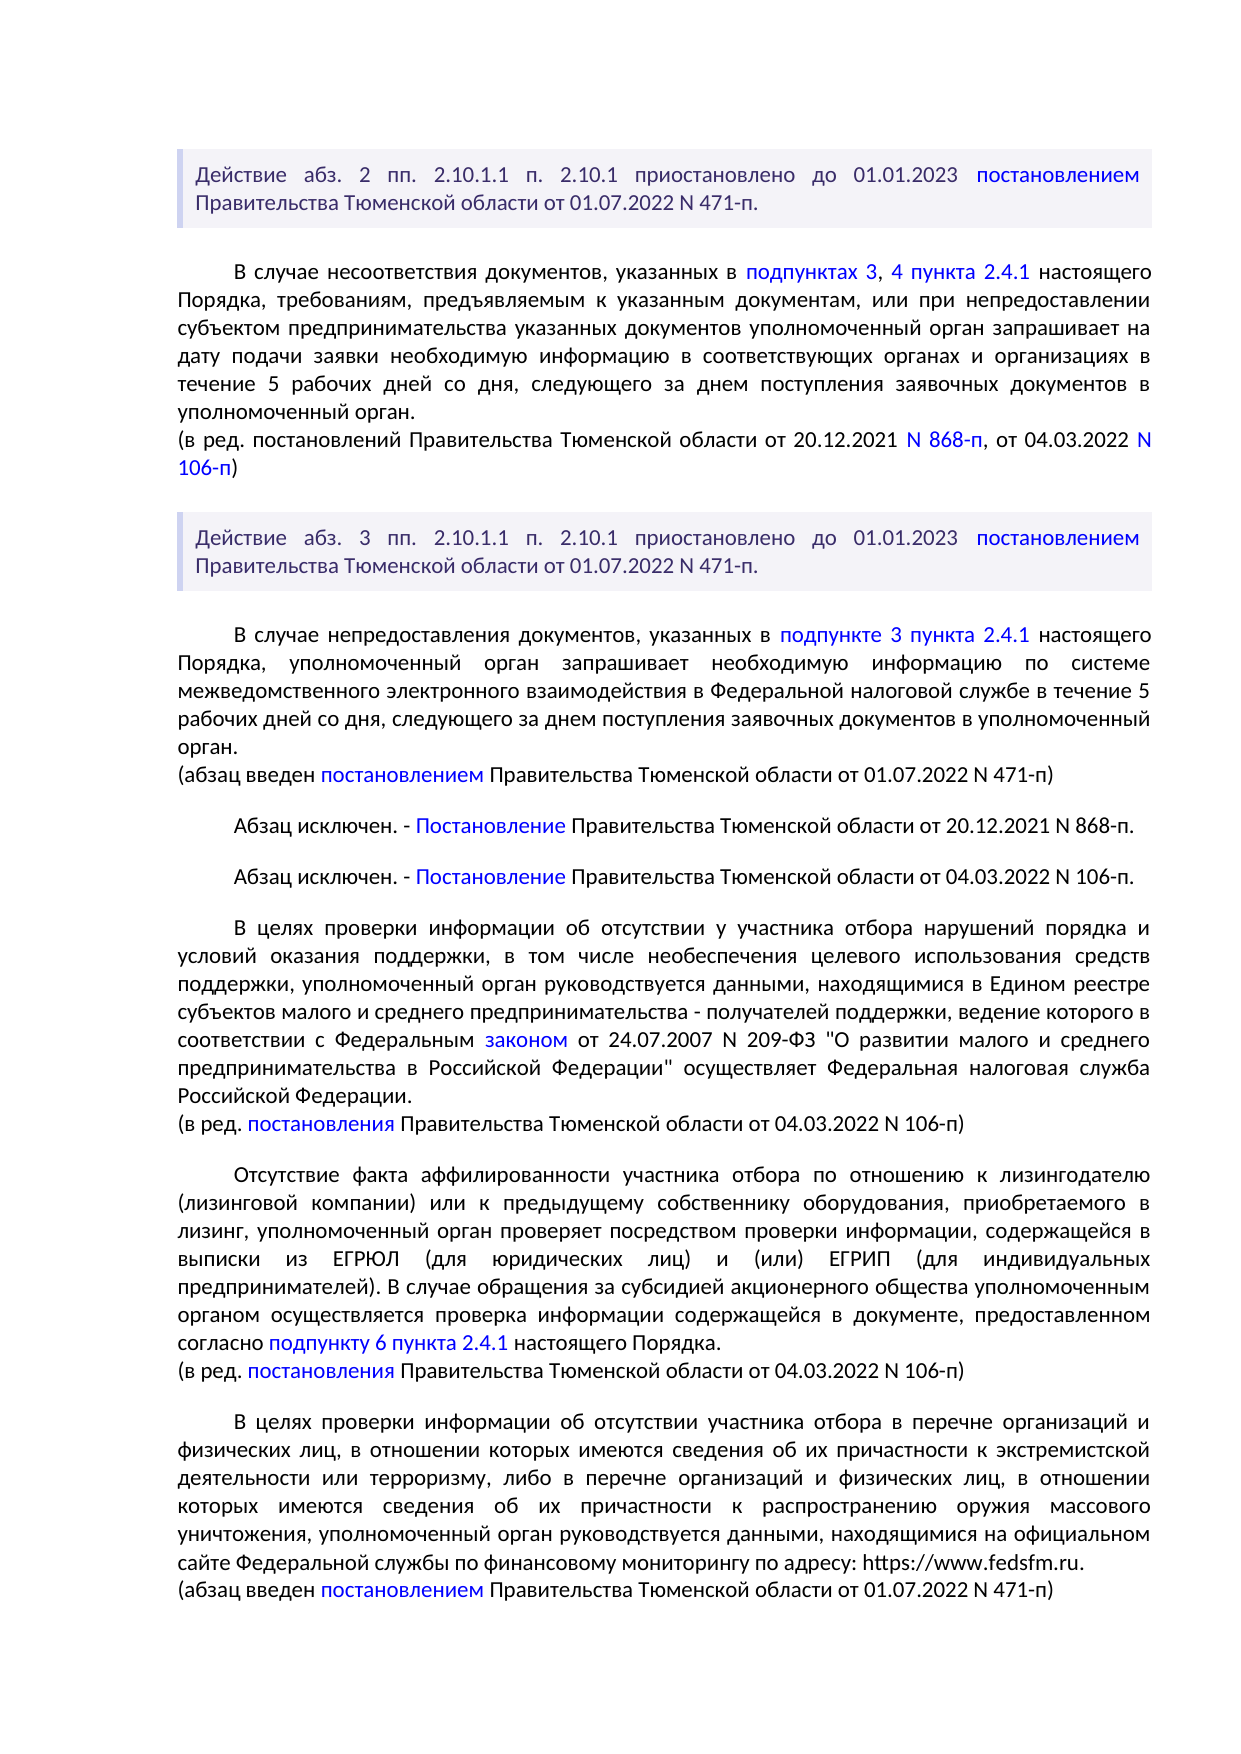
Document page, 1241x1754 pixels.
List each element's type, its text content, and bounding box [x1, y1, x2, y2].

text (в ред. постановления Правительства Тюменской области от 04.03.2022 N 106-п) [177, 1109, 1152, 1137]
text Абзац исключен. - Постановление Правительства Тюменской области от 04.03.2022 N 106-п. [177, 862, 1152, 890]
table_header [183, 149, 195, 228]
table_header Действие абз. 3 пп. 2.10.1.1 п. 2.10.1 приостановлено до 01.01.2023 постановлением Правительства Тюменской области от 01.07.2022 N 471-п. [195, 512, 1140, 591]
table_header [183, 512, 195, 591]
text В целях проверки информации об отсутствии участника отбора в перечне организаций и физических лиц, в отношении которых имеются сведения об их причастности к экстремистской деятельности или терроризму, либо в перечне организаций и физических лиц, в отношении которых имеются сведения об их причастности к распространению оружия массового уничтожения, уполномоченный орган руководствуется данными, находящимися на официальном сайте Федеральной службы по финансовому мониторингу по адресу: https://www.fedsfm.ru. [177, 1407, 1152, 1576]
text В целях проверки информации об отсутствии у участника отбора нарушений порядка и условий оказания поддержки, в том числе необеспечения целевого использования средств поддержки, уполномоченный орган руководствуется данными, находящимися в Едином реестре субъектов малого и среднего предпринимательства - получателей поддержки, ведение которого в соответствии с Федеральным законом от 24.07.2007 N 209-ФЗ "О развитии малого и среднего предпринимательства в Российской Федерации" осуществляет Федеральная налоговая служба Российской Федерации. [177, 913, 1152, 1109]
text Отсутствие факта аффилированности участника отбора по отношению к лизингодателю (лизинговой компании) или к предыдущему собственнику оборудования, приобретаемого в лизинг, уполномоченный орган проверяет посредством проверки информации, содержащейся в выписки из ЕГРЮЛ (для юридических лиц) и (или) ЕГРИП (для индивидуальных предпринимателей). В случае обращения за субсидией акционерного общества уполномоченным органом осуществляется проверка информации содержащейся в документе, предоставленном согласно подпункту 6 пункта 2.4.1 настоящего Порядка. [177, 1160, 1152, 1357]
text (абзац введен постановлением Правительства Тюменской области от 01.07.2022 N 471-п) [177, 1576, 1152, 1604]
text (в ред. постановления Правительства Тюменской области от 04.03.2022 N 106-п) [177, 1357, 1152, 1384]
table_header Действие абз. 2 пп. 2.10.1.1 п. 2.10.1 приостановлено до 01.01.2023 постановлением Правительства Тюменской области от 01.07.2022 N 471-п. [195, 149, 1140, 228]
table_header [1140, 149, 1152, 228]
text (абзац введен постановлением Правительства Тюменской области от 01.07.2022 N 471-п) [177, 761, 1152, 788]
text (в ред. постановлений Правительства Тюменской области от 20.12.2021 N 868-п, от 04.03.2022 N 106-п) [177, 425, 1152, 481]
text В случае непредоставления документов, указанных в подпункте 3 пункта 2.4.1 настоящего Порядка, уполномоченный орган запрашивает необходимую информацию по системе межведомственного электронного взаимодействия в Федеральной налоговой службе в течение 5 рабочих дней со дня, следующего за днем поступления заявочных документов в уполномоченный орган. [177, 620, 1152, 761]
table_header [1140, 512, 1152, 591]
text В случае несоответствия документов, указанных в подпунктах 3, 4 пункта 2.4.1 настоящего Порядка, требованиям, предъявляемым к указанным документам, или при непредоставлении субъектом предпринимательства указанных документов уполномоченный орган запрашивает на дату подачи заявки необходимую информацию в соответствующих органах и организациях в течение 5 рабочих дней со дня, следующего за днем поступления заявочных документов в уполномоченный орган. [177, 257, 1152, 425]
table_header [177, 149, 183, 228]
table_header [177, 512, 183, 591]
text Абзац исключен. - Постановление Правительства Тюменской области от 20.12.2021 N 868-п. [177, 811, 1152, 839]
